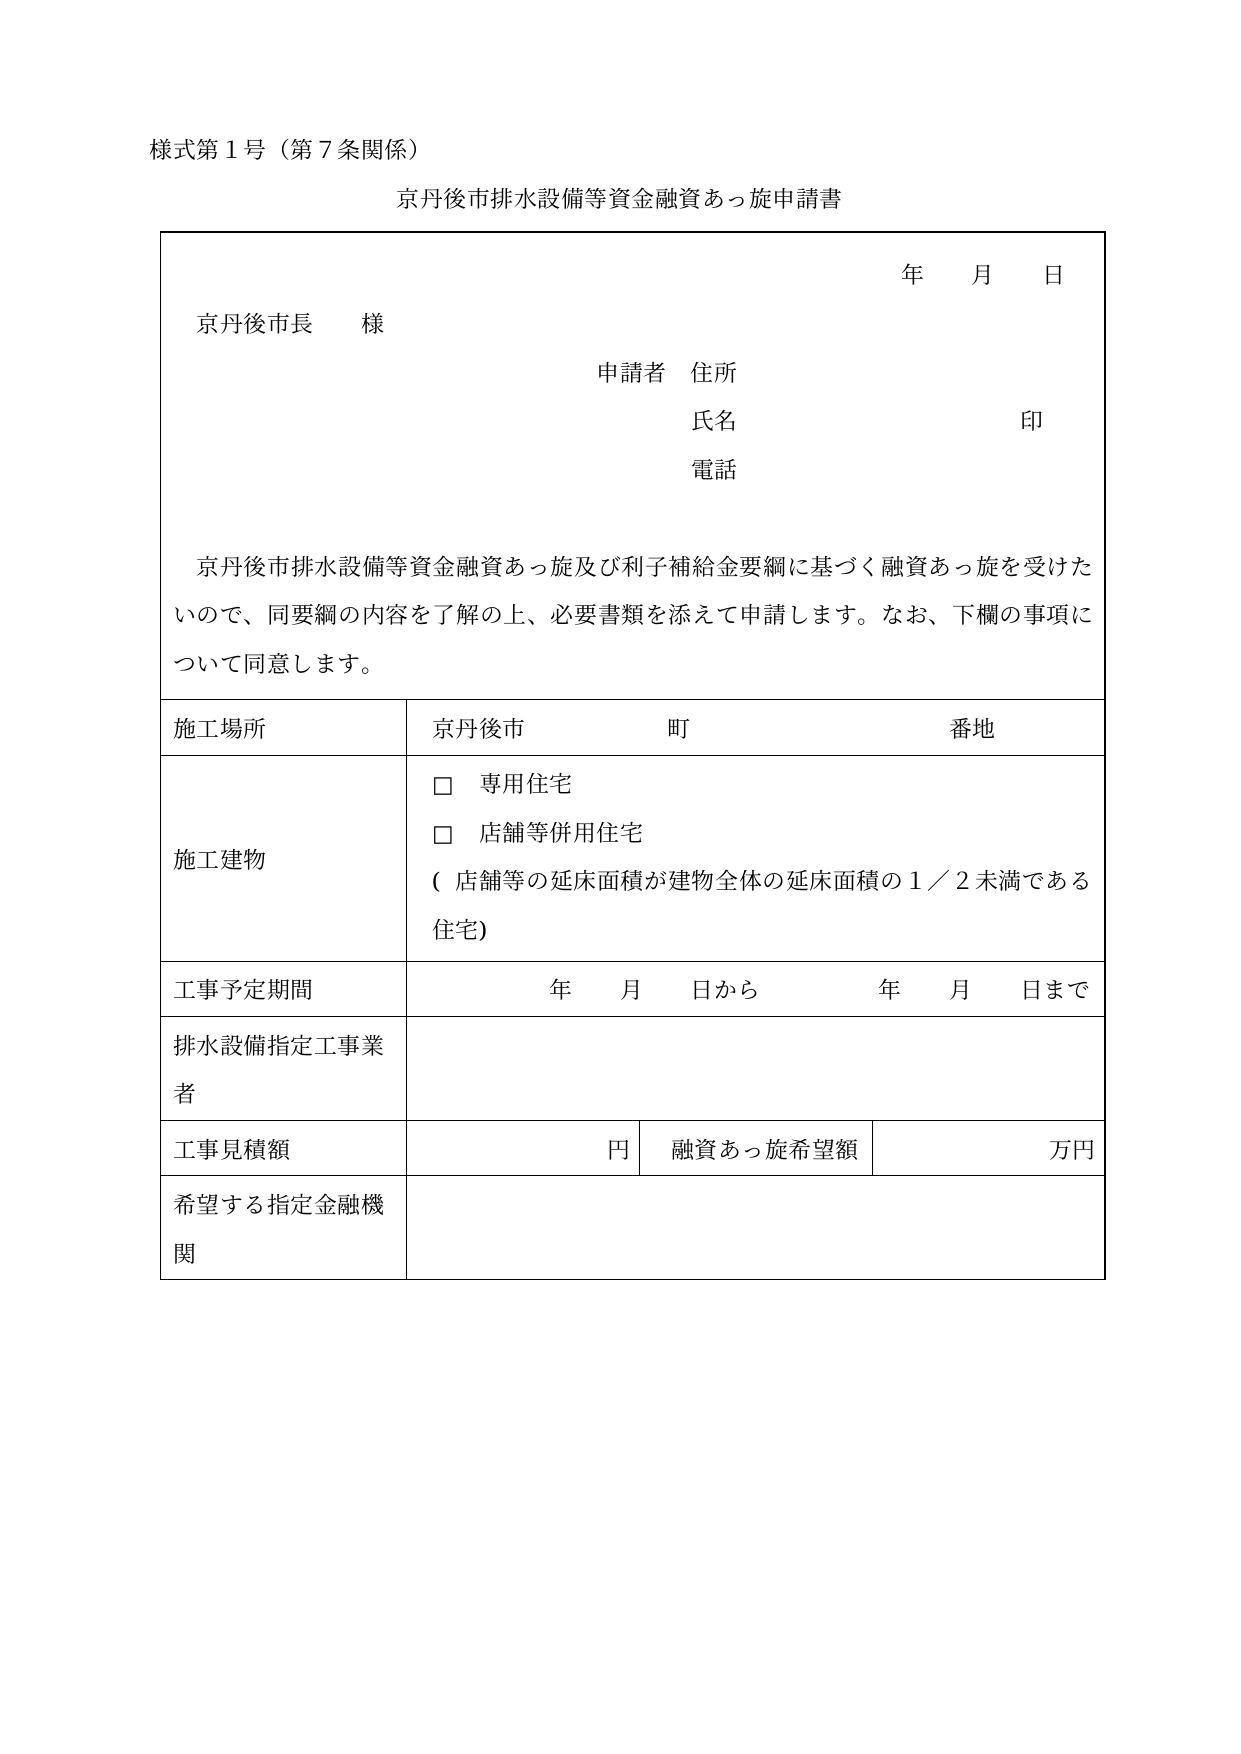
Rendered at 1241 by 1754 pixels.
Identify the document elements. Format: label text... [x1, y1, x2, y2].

table_cell 施工場所 [161, 700, 406, 755]
table_cell [407, 1176, 1104, 1279]
table_cell [407, 1017, 1104, 1120]
table_cell 万円 [873, 1121, 1104, 1175]
table_cell □ 専用住宅 □ 店舗等併用住宅 (店舗等の延床面積が建物全体の延床面積の１／２未満である住宅) [407, 756, 1104, 961]
table_cell 工事見積額 [161, 1121, 406, 1175]
table_cell 施工建物 [161, 756, 406, 961]
table_header 年 月 日 京丹後市長 様 申請者 住所 氏名 印 電話 京丹後市排水設備等資金融資あっ旋及び利子補給金要綱に基づく融資あっ旋を受けたいので、同要綱の内容を了解の上、必要書類を添えて申請します。なお、下欄の事項について同意します。 [161, 233, 1104, 699]
text 様式第１号（第７条関係） [149, 124, 1091, 173]
table_cell 工事予定期間 [161, 962, 406, 1016]
text 京丹後市排水設備等資金融資あっ旋申請書 [149, 173, 1091, 222]
table_cell 年 月 日から 年 月 日まで [407, 962, 1104, 1016]
table_cell 希望する指定金融機関 [161, 1176, 406, 1279]
table_cell 融資あっ旋希望額 [640, 1121, 872, 1175]
table_cell 京丹後市 町 番地 [407, 700, 1104, 755]
table_cell 円 [407, 1121, 639, 1175]
table_cell 排水設備指定工事業者 [161, 1017, 406, 1120]
